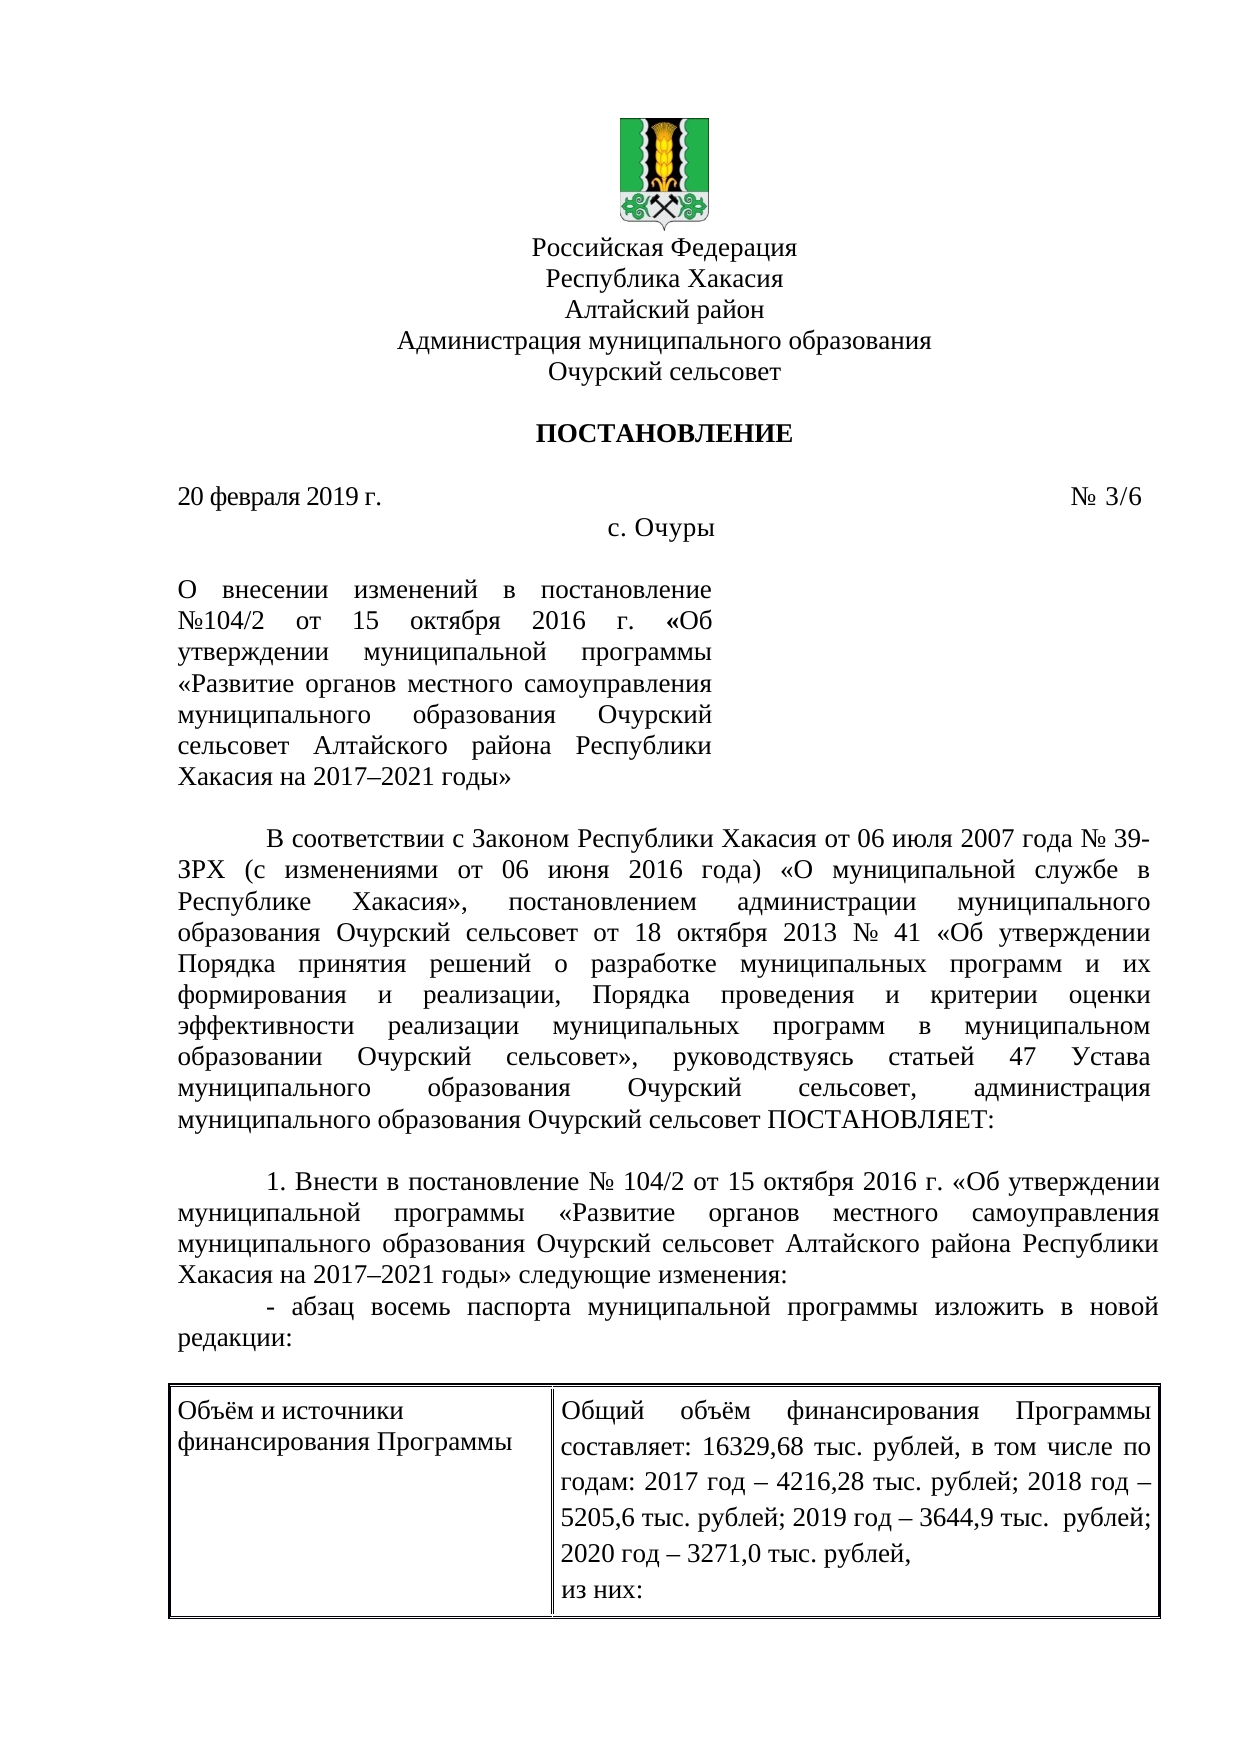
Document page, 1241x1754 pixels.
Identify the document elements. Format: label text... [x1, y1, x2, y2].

text 20 февраля 2019 г. № 3/6 [177, 480, 1145, 511]
text Очурский сельсовет [177, 355, 1152, 386]
picture [620, 118, 709, 231]
text с. Очуры [177, 511, 1145, 542]
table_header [171, 1387, 553, 1616]
text Российская Федерация [177, 231, 1152, 262]
title 1. Внести в постановление № 104/2 от 15 октября 2016 г. «Об утверждении муниципальной программы «Развитие органов местного самоуправления муниципального образования Очурский сельсовет Алтайского района Республики Хакасия на 2017–2021 годы» следующие изменения: [177, 1165, 1160, 1289]
text Республика Хакасия [177, 262, 1152, 293]
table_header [553, 1387, 1158, 1616]
text В соответствии с Законом Республики Хакасия от 06 июля 2007 года № 39-ЗРХ (с изменениями от 06 июня 2016 года) «О муниципальной службе в Республике Хакасия», постановлением администрации муниципального образования Очурский сельсовет от 18 октября 2013 № 41 «Об утверждении Порядка принятия решений о разработке муниципальных программ и их формирования и реализации, Порядка проведения и критерии оценки эффективности реализации муниципальных программ в муниципальном образовании Очурский сельсовет», руководствуясь статьей 47 Устава муниципального образования Очурский сельсовет, администрация муниципального образования Очурский сельсовет ПОСТАНОВЛЯЕТ: [177, 822, 1152, 1134]
text ПОСТАНОВЛЕНИЕ [177, 417, 1152, 449]
table_header О внесении изменений в постановление №104/2 от 15 октября 2016 г. «Об утверждении муниципальной программы «Развитие органов местного самоуправления муниципального образования Очурский сельсовет Алтайского района Республики Хакасия на 2017–2021 годы» [166, 573, 724, 822]
text Администрация муниципального образования [177, 324, 1152, 355]
title - абзац восемь паспорта муниципальной программы изложить в новой редакции: [177, 1289, 1160, 1352]
text Алтайский район [177, 293, 1152, 324]
